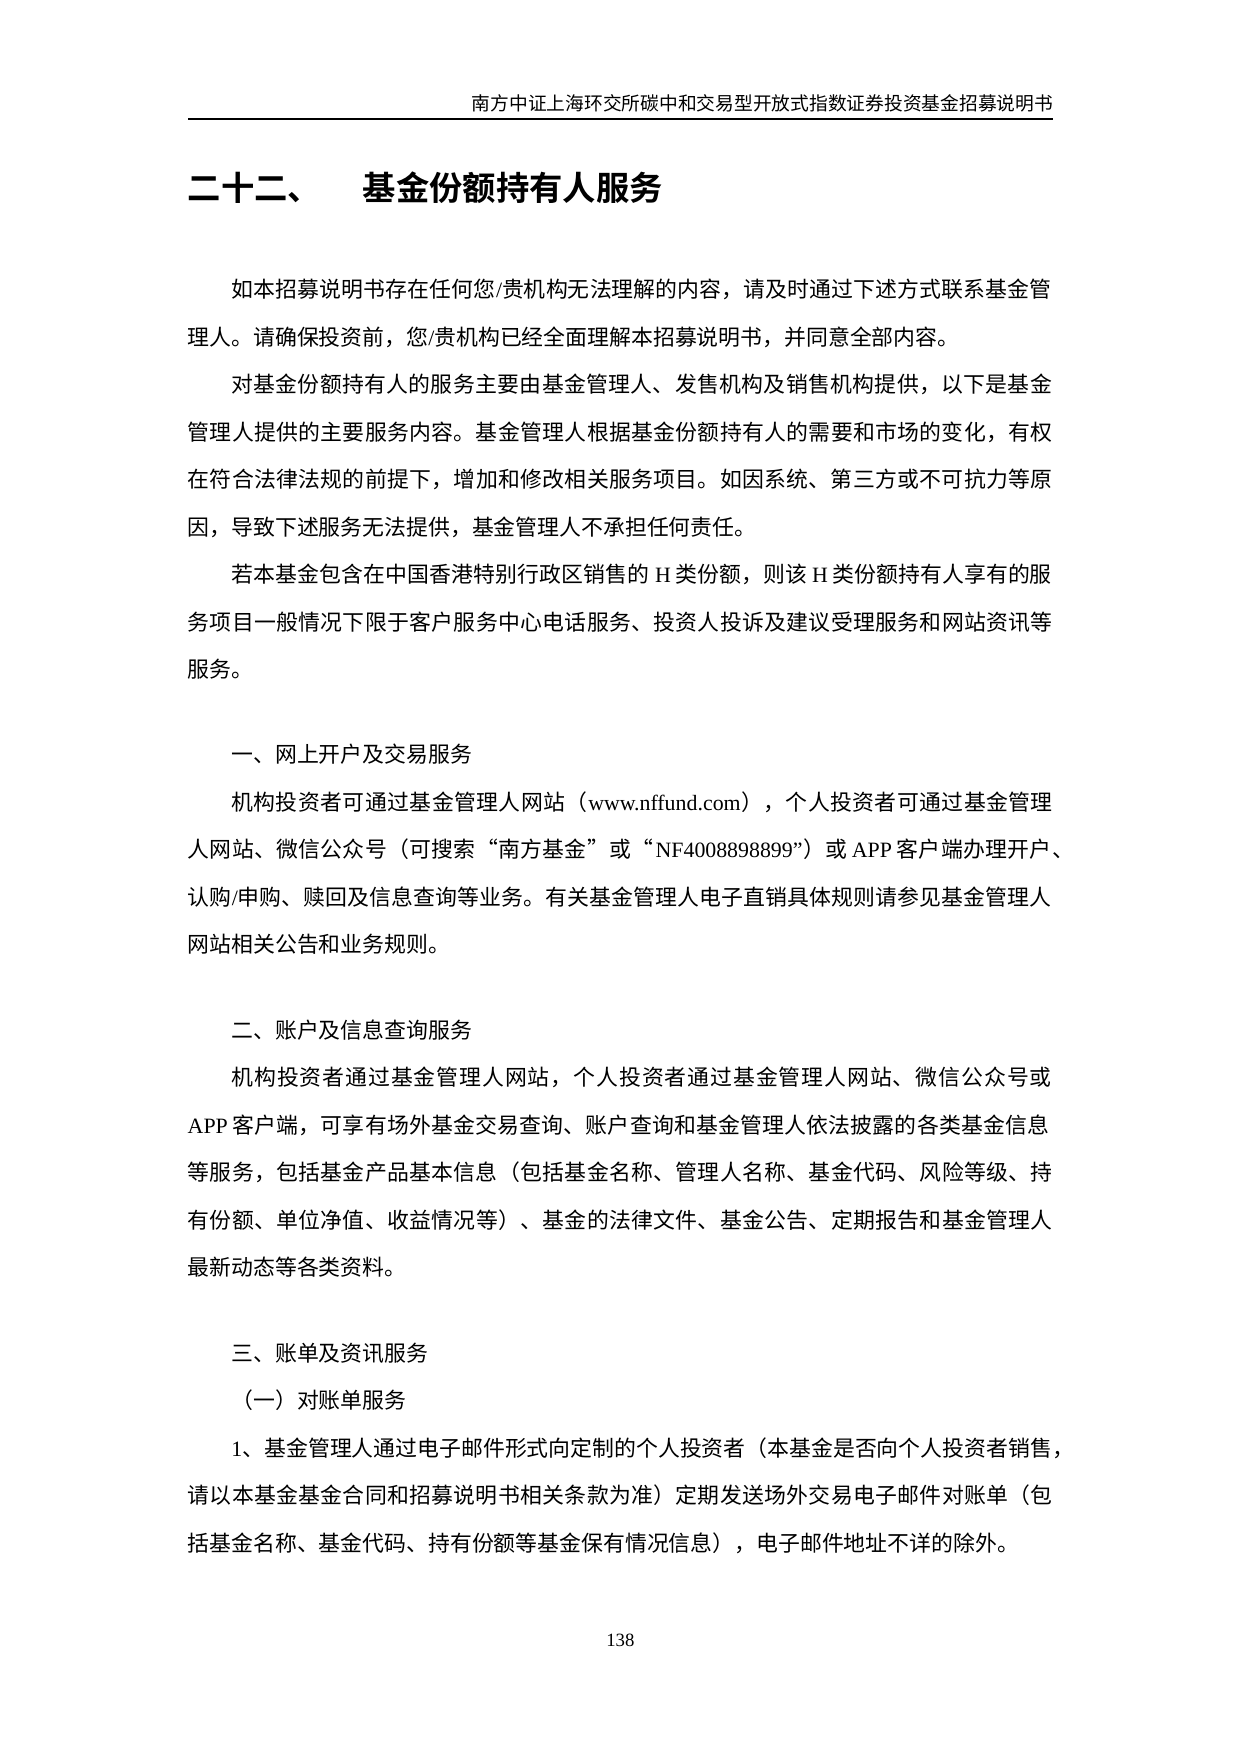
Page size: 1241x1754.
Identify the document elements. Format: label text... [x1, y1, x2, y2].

text 对基金份额持有人的服务主要由基金管理人、发售机构及销售机构提供，以下是基金管理人提供的主要服务内容。基金管理人根据基金份额持有人的需要和市场的变化，有权在符合法律法规的前提下，增加和修改相关服务项目。如因系统、第三方或不可抗力等原因，导致下述服务无法提供，基金管理人不承担任何责任。 [187, 367, 1053, 541]
text 二、账户及信息查询服务 [187, 1013, 1053, 1044]
text 机构投资者可通过基金管理人网站（www.nffund.com），个人投资者可通过基金管理人网站、微信公众号（可搜索“南方基金”或“NF4008898899”）或APP客户端办理开户、认购/申购、赎回及信息查询等业务。有关基金管理人电子直销具体规则请参见基金管理人网站相关公告和业务规则。 [187, 785, 1053, 959]
text 1、基金管理人通过电子邮件形式向定制的个人投资者（本基金是否向个人投资者销售，请以本基金基金合同和招募说明书相关条款为准）定期发送场外交易电子邮件对账单（包括基金名称、基金代码、持有份额等基金保有情况信息），电子邮件地址不详的除外。 [187, 1431, 1053, 1557]
text 机构投资者通过基金管理人网站，个人投资者通过基金管理人网站、微信公众号或APP客户端，可享有场外基金交易查询、账户查询和基金管理人依法披露的各类基金信息等服务，包括基金产品基本信息（包括基金名称、管理人名称、基金代码、风险等级、持有份额、单位净值、收益情况等）、基金的法律文件、基金公告、定期报告和基金管理人最新动态等各类资料。 [187, 1060, 1053, 1282]
text 三、账单及资讯服务 [187, 1336, 1053, 1367]
text （一）对账单服务 [187, 1383, 1053, 1415]
text 如本招募说明书存在任何您/贵机构无法理解的内容，请及时通过下述方式联系基金管理人。请确保投资前，您/贵机构已经全面理解本招募说明书，并同意全部内容。 [187, 272, 1053, 351]
text 若本基金包含在中国香港特别行政区销售的H类份额，则该H类份额持有人享有的服务项目一般情况下限于客户服务中心电话服务、投资人投诉及建议受理服务和网站资讯等服务。 [187, 557, 1053, 684]
subtitle 基金份额持有人服务 [187, 162, 1053, 210]
text 一、网上开户及交易服务 [187, 737, 1053, 769]
